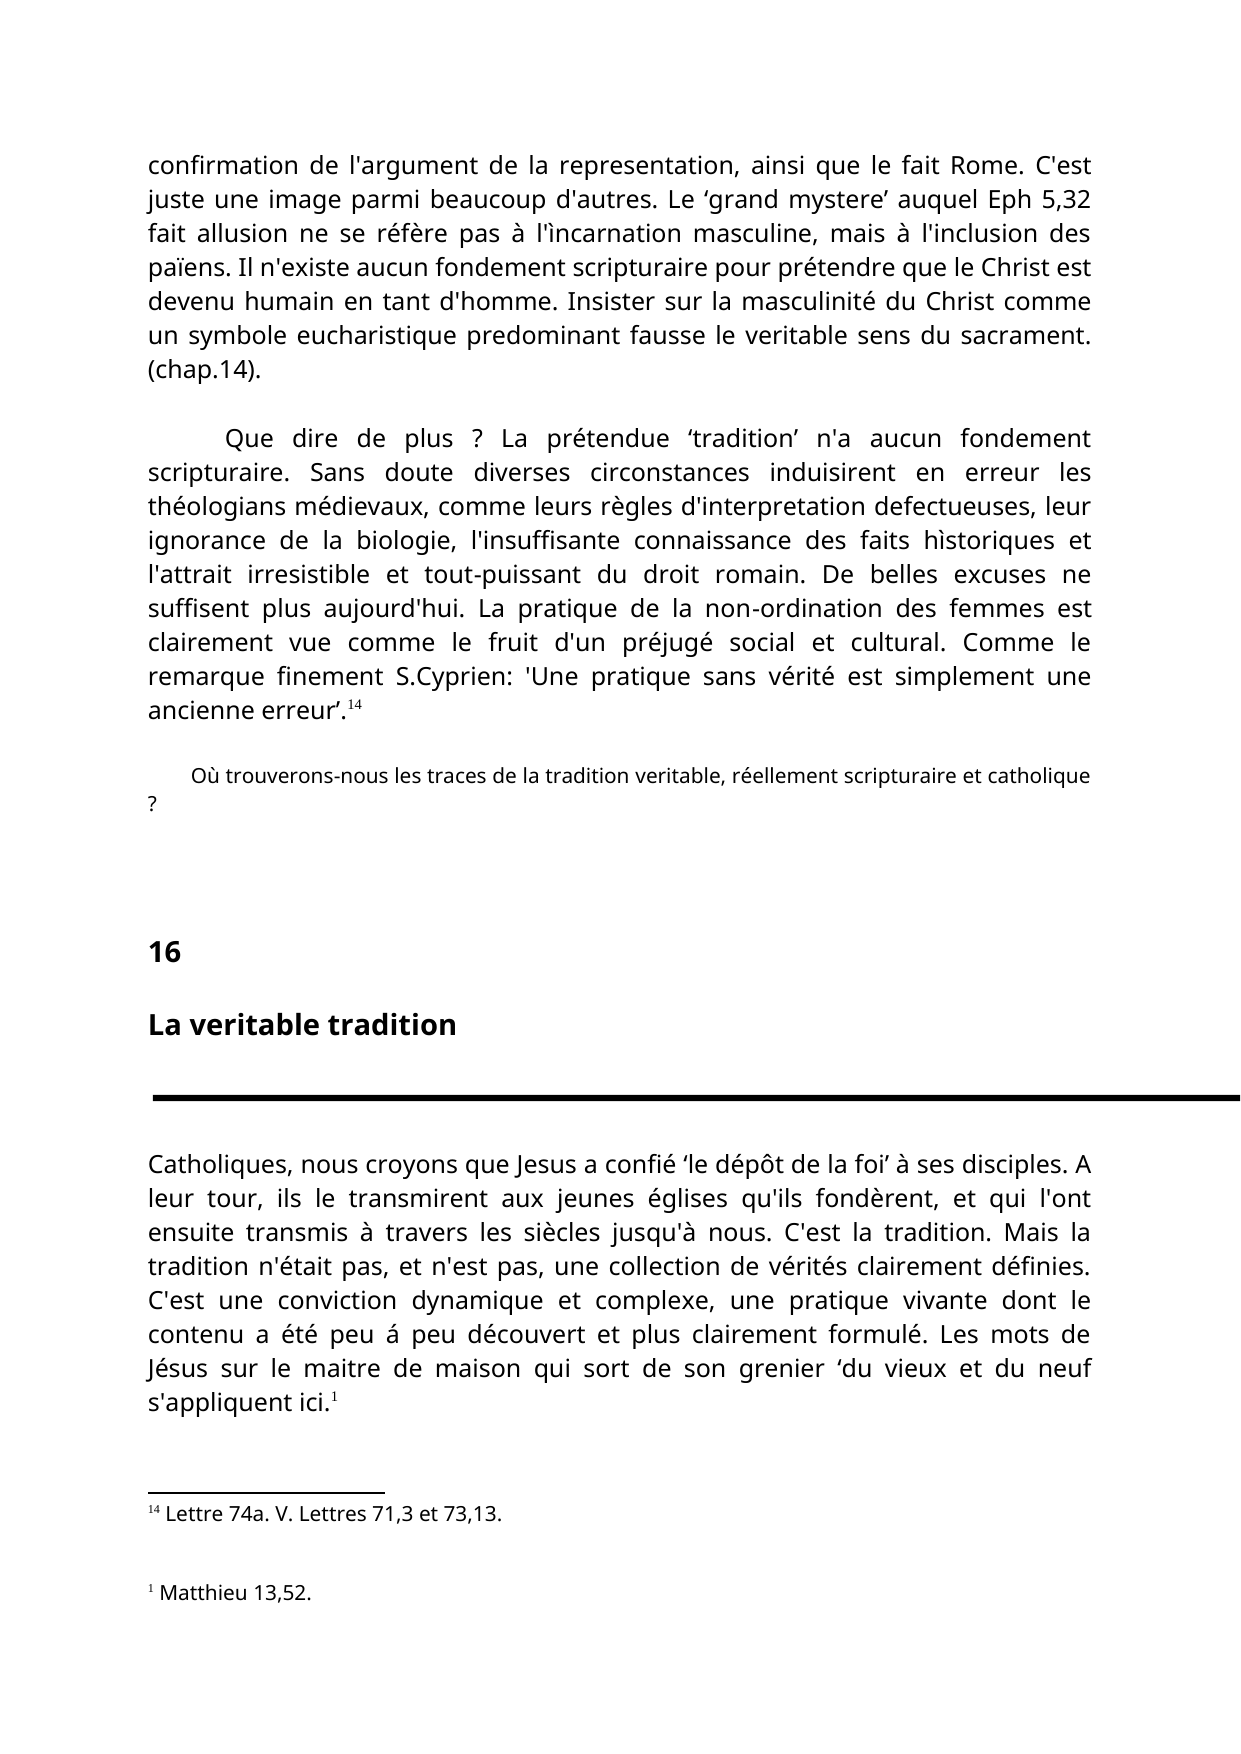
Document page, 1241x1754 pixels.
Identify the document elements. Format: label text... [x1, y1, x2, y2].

text Que dire de plus ? La prétendue ‘tradition’ n'a aucun fondement scripturaire. Sans doute diverses circonstances induisirent en erreur les théologians médievaux, comme leurs règles d'interpretation defectueuses, leur ignorance de la biologie, l'insuffisante connaissance des faits hìstoriques et l'attrait irresistible et tout-puissant du droit romain. De belles excuses ne suffisent plus aujourd'hui. La pratique de la non-ordination des femmes est clairement vue comme le fruit d'un préjugé social et cultural. Comme le remarque finement S.Cyprien: 'Une pratique sans vérité est simplement une ancienne erreur’. [148, 420, 1092, 727]
text Où trouverons-nous les traces de la tradition veritable, réellement scripturaire et catholique ? [148, 761, 1092, 818]
subtitle La veritable tradition [148, 1004, 1092, 1044]
subtitle 16 [148, 931, 1092, 971]
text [148, 148, 1092, 386]
text Catholiques, nous croyons que Jesus a confié ‘le dépôt de la foi’ à ses disciples. A leur tour, ils le transmirent aux jeunes églises qu'ils fondèrent, et qui l'ont ensuite transmis à travers les siècles jusqu'à nous. C'est la tradition. Mais la tradition n'était pas, et n'est pas, une collection de vérités clairement définies. C'est une conviction dynamique et complexe, une pratique vivante dont le contenu a été peu á peu découvert et plus clairement formulé. Les mots de Jésus sur le maitre de maison qui sort de son grenier ‘du vieux et du neuf s'appliquent ici. [148, 1146, 1092, 1419]
